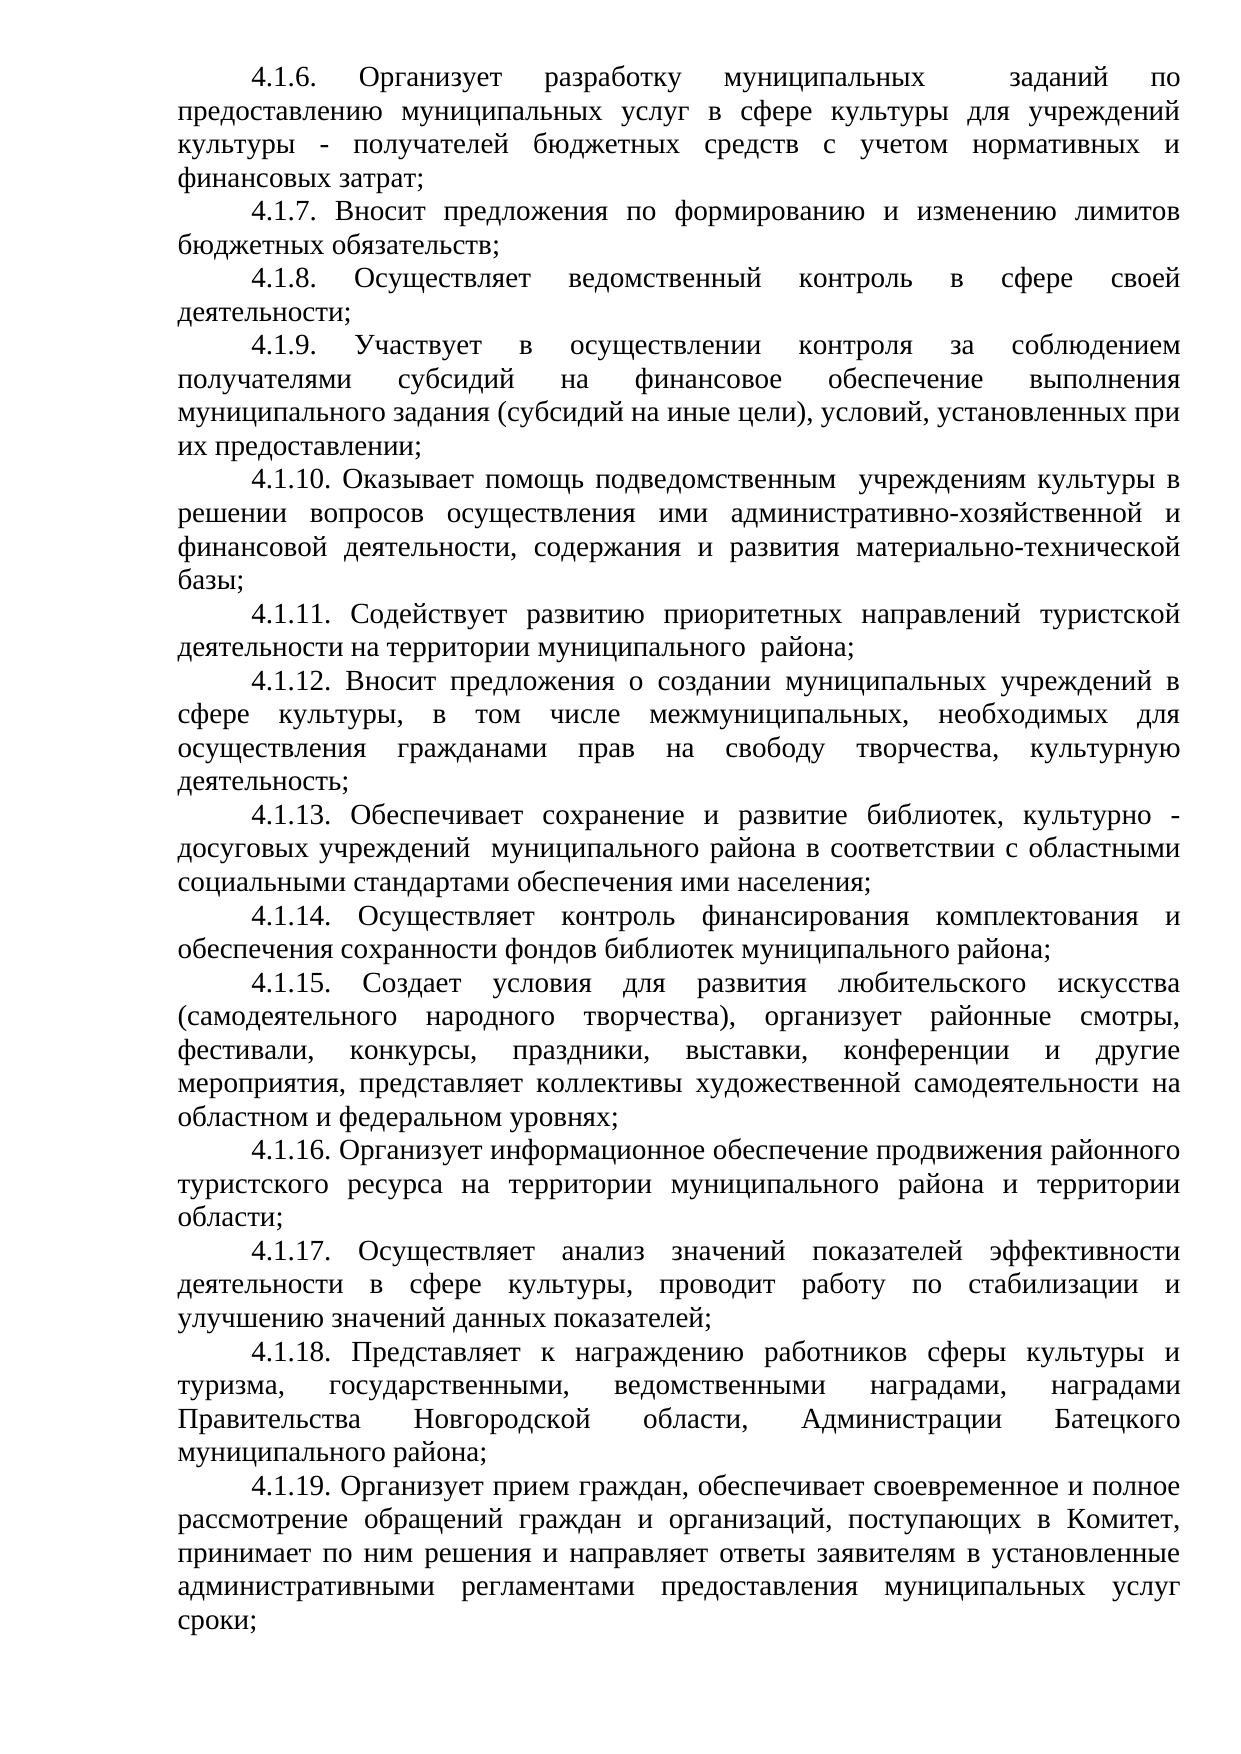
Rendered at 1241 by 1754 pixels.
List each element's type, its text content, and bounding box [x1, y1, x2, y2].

text 4.1.18. Представляет к награждению работников сферы культуры и туризма, государственными, ведомственными наградами, наградами Правительства Новгородской области, Администрации Батецкого муниципального района; [177, 1334, 1181, 1468]
text 4.1.15. Создает условия для развития любительского искусства (самодеятельного народного творчества), организует районные смотры, фестивали, конкурсы, праздники, выставки, конференции и другие мероприятия, представляет коллективы художественной самодеятельности на областном и федеральном уровнях; [177, 965, 1181, 1132]
text 4.1.10. Оказывает помощь подведомственным учреждениям культуры в решении вопросов осуществления ими административно-хозяйственной и финансовой деятельности, содержания и развития материально-технической базы; [177, 462, 1181, 596]
text 4.1.13. Обеспечивает сохранение и развитие библиотек, культурно - досуговых учреждений муниципального района в соответствии с областными социальными стандартами обеспечения ими населения; [177, 797, 1181, 898]
text 4.1.9. Участвует в осуществлении контроля за соблюдением получателями субсидий на финансовое обеспечение выполнения муниципального задания (субсидий на иные цели), условий, установленных при их предоставлении; [177, 327, 1181, 462]
text 4.1.16. Организует информационное обеспечение продвижения районного туристского ресурса на территории муниципального района и территории области; [177, 1132, 1181, 1233]
text 4.1.12. Вносит предложения о создании муниципальных учреждений в сфере культуры, в том числе межмуниципальных, необходимых для осуществления гражданами прав на свободу творчества, культурную деятельность; [177, 663, 1181, 797]
text 4.1.17. Осуществляет анализ значений показателей эффективности деятельности в сфере культуры, проводит работу по стабилизации и улучшению значений данных показателей; [177, 1233, 1181, 1334]
text 4.1.6. Организует разработку муниципальных заданий по предоставлению муниципальных услуг в сфере культуры для учреждений культуры - получателей бюджетных средств с учетом нормативных и финансовых затрат; [177, 59, 1181, 193]
text 4.1.8. Осуществляет ведомственный контроль в сфере своей деятельности; [177, 260, 1181, 327]
text 4.1.19. Организует прием граждан, обеспечивает своевременное и полное рассмотрение обращений граждан и организаций, поступающих в Комитет, принимает по ним решения и направляет ответы заявителям в установленные административными регламентами предоставления муниципальных услуг сроки; [177, 1468, 1181, 1636]
text 4.1.11. Содействует развитию приоритетных направлений туристской деятельности на территории муниципального района; [177, 596, 1181, 663]
text 4.1.7. Вносит предложения по формированию и изменению лимитов бюджетных обязательств; [177, 193, 1181, 260]
text 4.1.14. Осуществляет контроль финансирования комплектования и обеспечения сохранности фондов библиотек муниципального района; [177, 898, 1181, 965]
